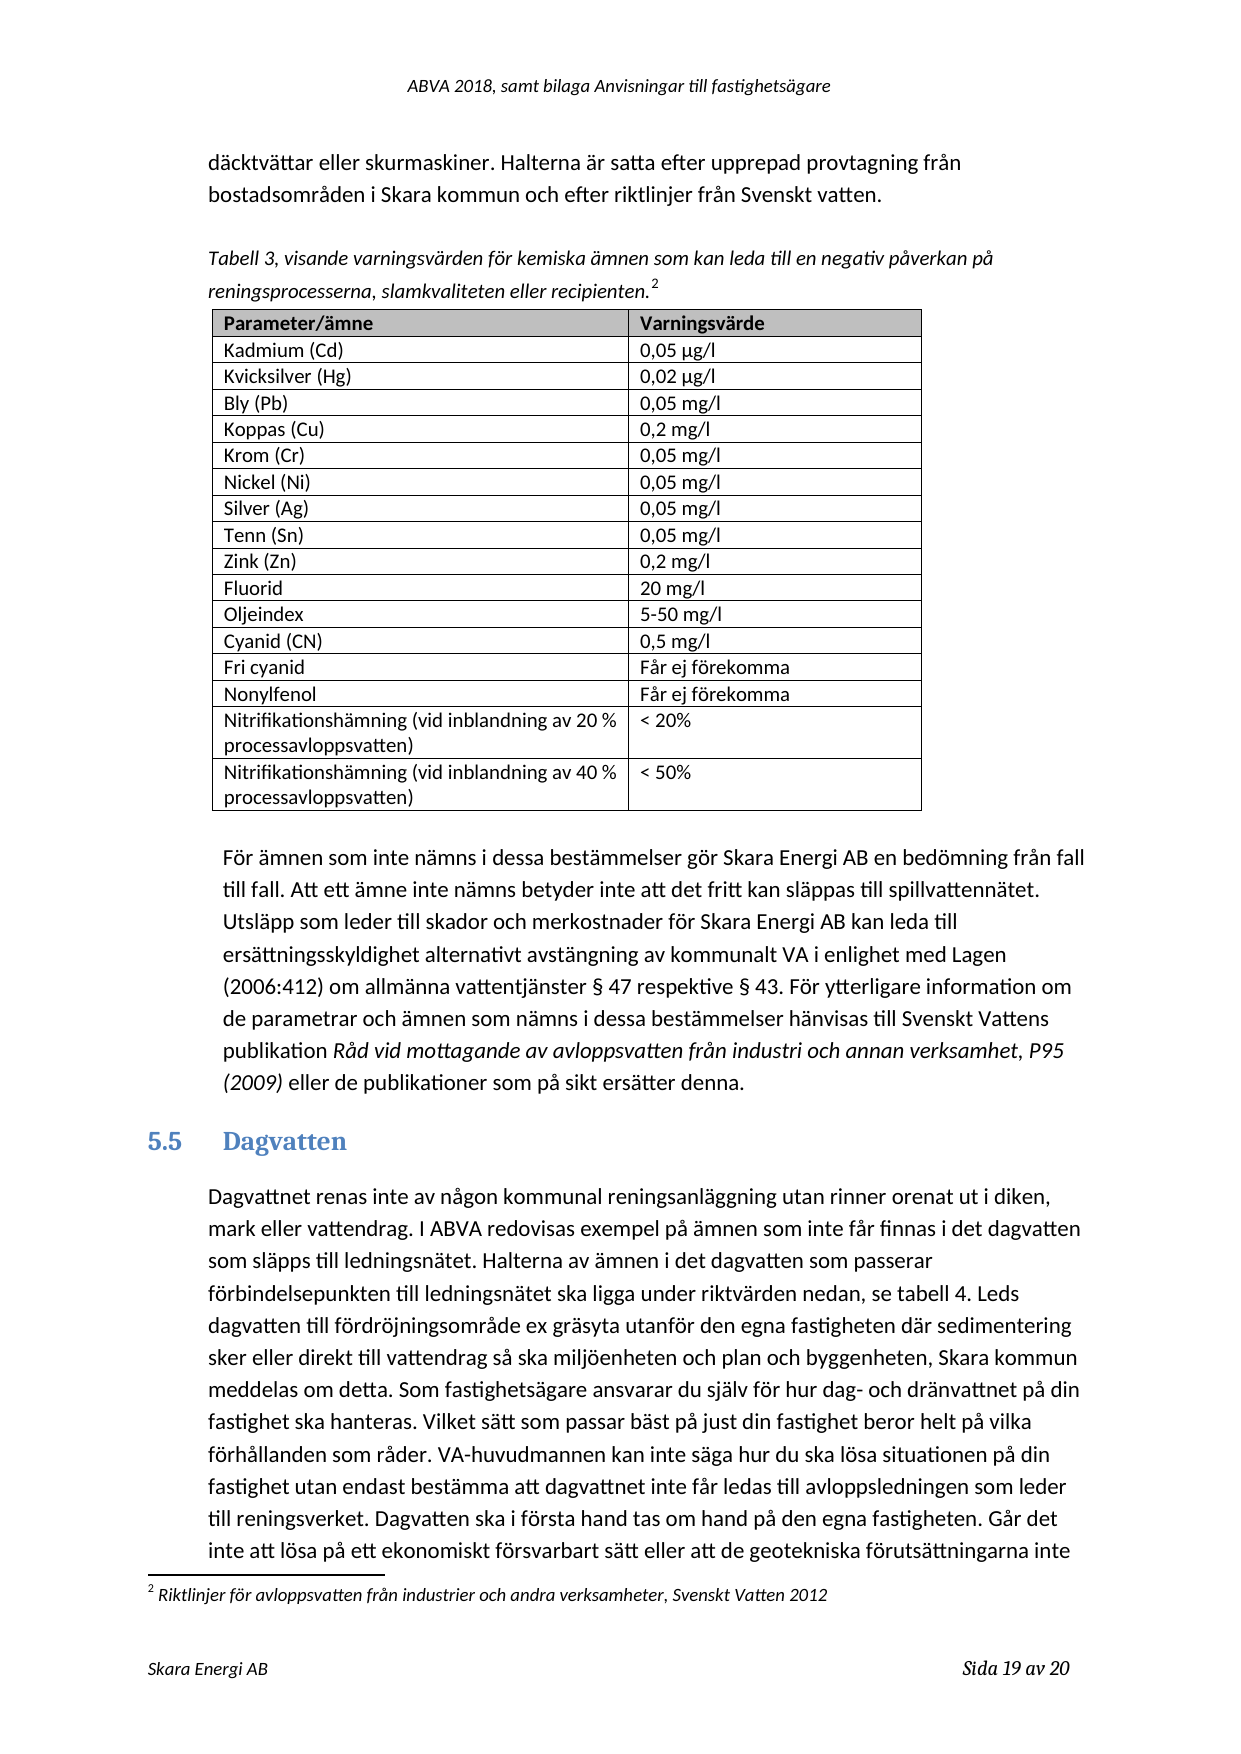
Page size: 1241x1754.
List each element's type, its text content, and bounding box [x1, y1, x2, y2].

table_cell Koppas (Cu) [213, 416, 628, 442]
table_cell Nonylfenol [213, 681, 628, 706]
table_cell 0,05 mg/l [629, 522, 921, 547]
table_cell 0,05 µg/l [629, 337, 921, 362]
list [208, 1182, 1093, 1564]
table_cell 5-50 mg/l [629, 601, 921, 627]
table_cell Nitrifikationshämning (vid inblandning av 20 % processavloppsvatten) [213, 707, 628, 758]
table_cell Nickel (Ni) [213, 469, 628, 494]
table_cell Kvicksilver (Hg) [213, 363, 628, 389]
table_cell < 20% [629, 707, 921, 758]
table_cell Bly (Pb) [213, 390, 628, 415]
table_cell 0,05 mg/l [629, 469, 921, 494]
table_cell Kadmium (Cd) [213, 337, 628, 362]
table_cell 20 mg/l [629, 575, 921, 600]
table_cell 0,05 mg/l [629, 496, 921, 521]
table_cell 0,02 µg/l [629, 363, 921, 389]
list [208, 148, 1093, 241]
table_cell Oljeindex [213, 601, 628, 627]
table_cell Zink (Zn) [213, 549, 628, 574]
table_cell < 50% [629, 759, 921, 810]
table_cell 0,05 mg/l [629, 443, 921, 468]
table_cell 0,2 mg/l [629, 549, 921, 574]
table_cell Får ej förekomma [629, 681, 921, 706]
table_cell 0,5 mg/l [629, 628, 921, 653]
list Tabell 3, visande varningsvärden för kemiska ämnen som kan leda till en negativ påverkan på reningsprocesserna, slamkvaliteten eller recipienten. [208, 245, 1093, 305]
table_cell 0,2 mg/l [629, 416, 921, 442]
table_cell Fluorid [213, 575, 628, 600]
table_header Varningsvärde [629, 310, 921, 336]
list För ämnen som inte nämns i dessa bestämmelser gör Skara Energi AB en bedömning från fall till fall. Att ett ämne inte nämns betyder inte att det fritt kan släppas till spillvattennätet. Utsläpp som leder till skador och merkostnader för Skara Energi AB kan leda till ersättningsskyldighet alternativt avstängning av kommunalt VA i enlighet med Lagen (2006:412) om allmänna vattentjänster § 47 respektive § 43. För ytterligare information om de parametrar och ämnen som nämns i dessa bestämmelser hänvisas till Svenskt Vattens publikation Råd vid mottagande av avloppsvatten från industri och annan verksamhet, P95 (2009) eller de publikationer som på sikt ersätter denna. [223, 811, 1093, 1096]
table_cell Nitrifikationshämning (vid inblandning av 40 % processavloppsvatten) [213, 759, 628, 810]
table_cell 0,05 mg/l [629, 390, 921, 415]
table_cell Får ej förekomma [629, 654, 921, 680]
table_header Parameter/ämne [213, 310, 628, 336]
table_cell Fri cyanid [213, 654, 628, 680]
list Dagvatten [148, 1126, 1093, 1157]
table_cell Krom (Cr) [213, 443, 628, 468]
table_cell Silver (Ag) [213, 496, 628, 521]
table_cell Tenn (Sn) [213, 522, 628, 547]
table_cell Cyanid (CN) [213, 628, 628, 653]
